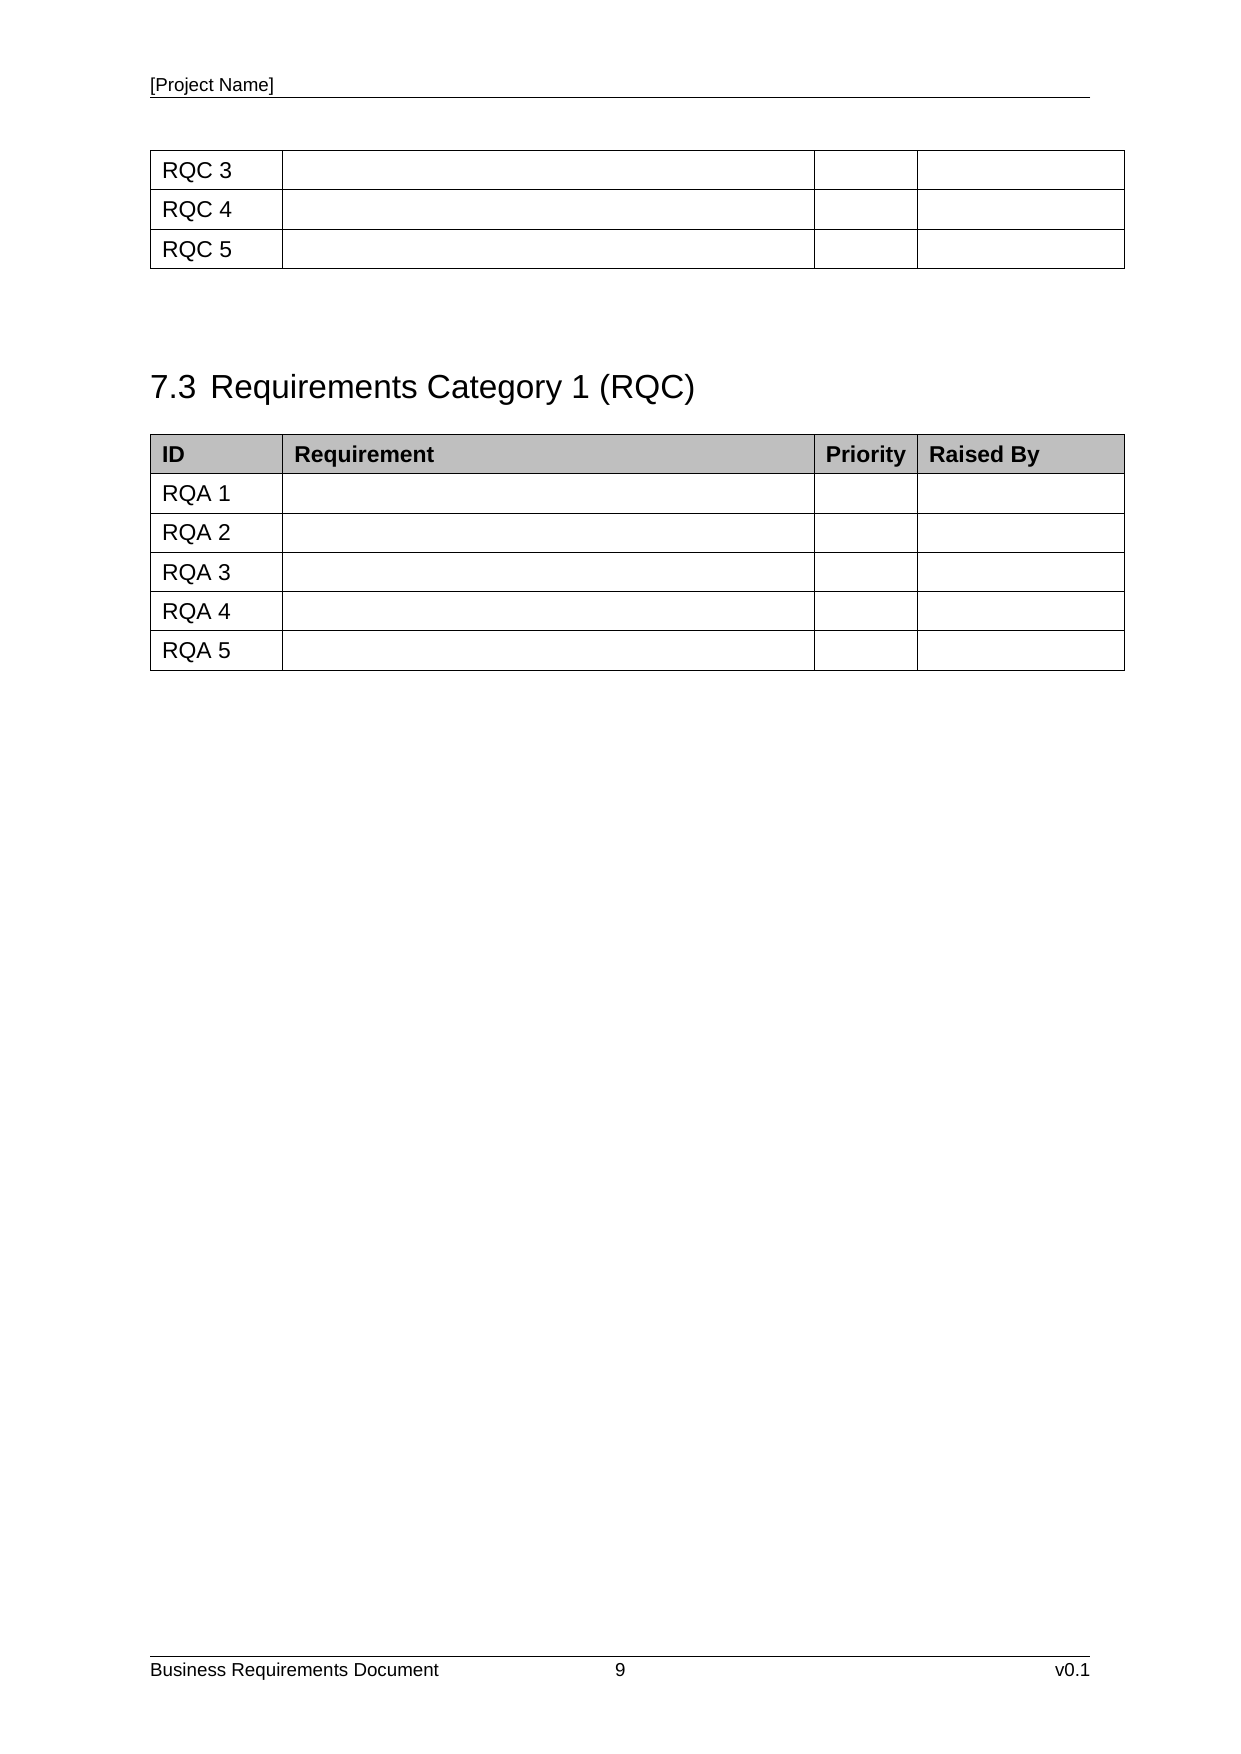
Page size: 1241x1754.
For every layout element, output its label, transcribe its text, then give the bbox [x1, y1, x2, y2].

table_cell [918, 553, 1124, 591]
table_header ID [151, 435, 282, 473]
table_cell [918, 230, 1124, 268]
table_cell [815, 474, 917, 512]
table_cell [815, 553, 917, 591]
table_cell [283, 553, 814, 591]
table_cell [815, 631, 917, 669]
table_cell [815, 230, 917, 268]
table_cell [815, 514, 917, 552]
table_cell [815, 592, 917, 630]
table_cell [815, 190, 917, 228]
table_cell [918, 631, 1124, 669]
table_cell [283, 151, 814, 189]
table_cell [283, 514, 814, 552]
table_cell [918, 190, 1124, 228]
table_header Requirement [283, 435, 814, 473]
table_header Raised By [918, 435, 1124, 473]
table_cell RQA 1 [151, 474, 282, 512]
table_cell [918, 514, 1124, 552]
table_cell [918, 592, 1124, 630]
table_cell [283, 592, 814, 630]
table_cell [918, 151, 1124, 189]
subtitle Requirements Category 1 (RQC) [150, 367, 1090, 406]
table_cell [918, 474, 1124, 512]
table_cell [283, 631, 814, 669]
table_header Priority [815, 435, 917, 473]
table_cell [283, 230, 814, 268]
table_cell [283, 190, 814, 228]
table_cell [815, 151, 917, 189]
table_cell [283, 474, 814, 512]
